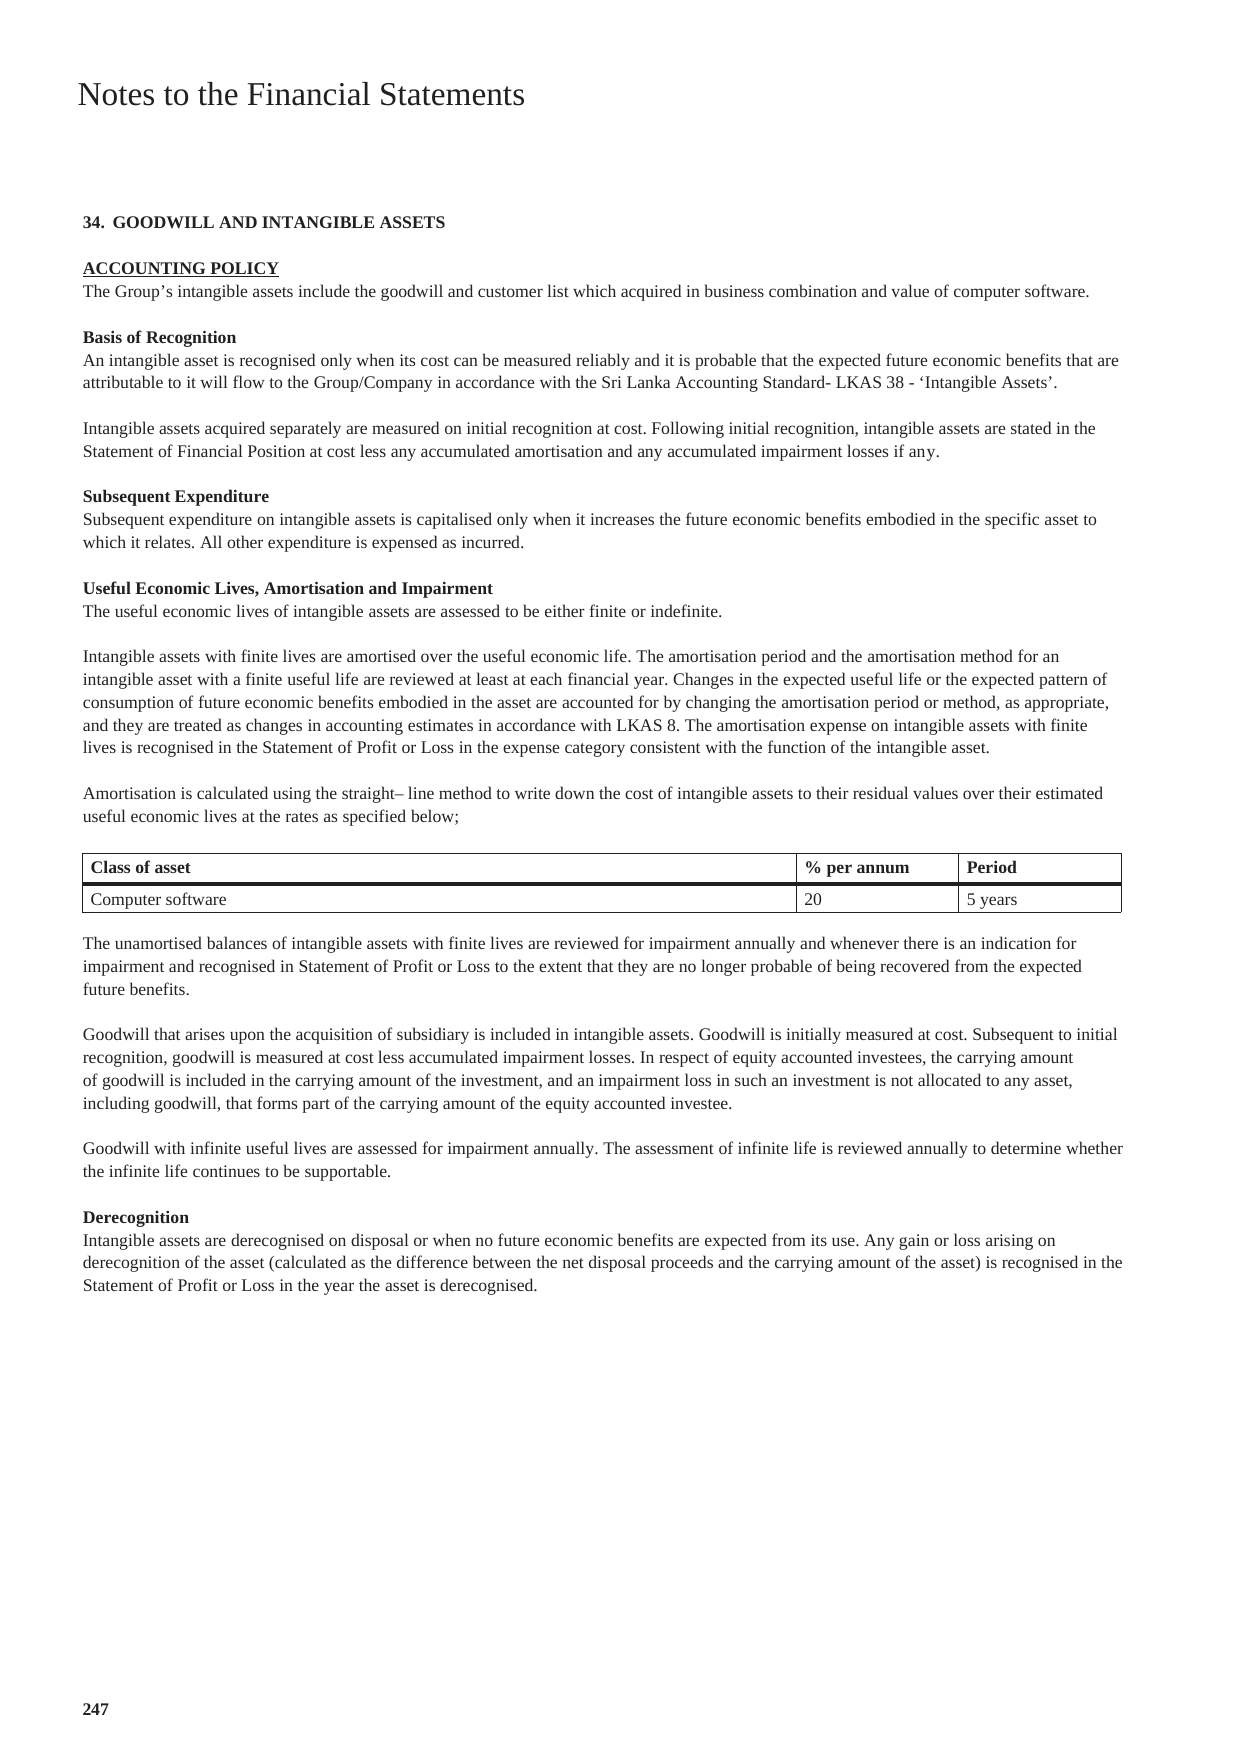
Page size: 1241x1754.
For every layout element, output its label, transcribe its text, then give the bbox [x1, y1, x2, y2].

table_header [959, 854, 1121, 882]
text Intangible assets with finite lives are amortised over the useful economic life. The amortisation period and the amortisation method for an intangible asset with a finite useful life are reviewed at least at each financial year. Changes in the expected useful life or the expected pattern of consumption of future economic benefits embodied in the asset are accounted for by changing the amortisation period or method, as appropriate, and they are treated as changes in accounting estimates in accordance with LKAS 8. The amortisation expense on intangible assets with finite lives is recognised in the Statement of Profit or Loss in the expense category consistent with the function of the intangible asset. [83, 646, 1117, 757]
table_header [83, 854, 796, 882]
text Intangible assets are derecognised on disposal or when no future economic benefits are expected from its use. Any gain or loss arising on derecognition of the asset (calculated as the difference between the net disposal proceeds and the carrying amount of the asset) is recognised in the Statement of Profit or Loss in the year the asset is derecognised. [83, 1229, 1128, 1295]
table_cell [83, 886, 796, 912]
text Intangible assets acquired separately are measured on initial recognition at cost. Following initial recognition, intangible assets are stated in the Statement of Financial Position at cost less any accumulated amortisation and any accumulated impairment losses if any. [83, 418, 1134, 461]
text The unamortised balances of intangible assets with finite lives are reviewed for impairment annually and whenever there is an indication for impairment and recognised in Statement of Profit or Loss to the extent that they are no longer probable of being recovered from the expected future benefits. [83, 933, 1090, 999]
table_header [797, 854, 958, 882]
text Subsequent expenditure on intangible assets is capitalised only when it increases the future economic benefits embodied in the specific asset to which it relates. All other expenditure is expensed as incurred. [83, 509, 1122, 552]
text Goodwill with infinite useful lives are assessed for impairment annually. The assessment of infinite life is reviewed annually to determine whether the infinite life continues to be supportable. [83, 1138, 1134, 1181]
text An intangible asset is recognised only when its cost can be measured reliably and it is probable that the expected future economic benefits that are attributable to it will flow to the Group/Company in accordance with the Sri Lanka Accounting Standard- LKAS 38 - ‘Intangible Assets’. [83, 349, 1122, 392]
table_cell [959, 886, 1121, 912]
text Goodwill that arises upon the acquisition of subsidiary is included in intangible assets. Goodwill is initially measured at cost. Subsequent to initial recognition, goodwill is measured at cost less accumulated impairment losses. In respect of equity accounted investees, the carrying amount [83, 1024, 1123, 1067]
subtitle Useful Economic Lives, Amortisation and Impairment [83, 578, 1134, 598]
subtitle GOODWILL AND INTANGIBLE ASSETS [83, 212, 1134, 232]
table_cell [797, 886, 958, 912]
text The Group’s intangible assets include the goodwill and customer list which acquired in business combination and value of computer software. [83, 281, 1134, 301]
text Amortisation is calculated using the straight– line method to write down the cost of intangible assets to their residual values over their estimated useful economic lives at the rates as specified below; [83, 783, 1110, 826]
text ACCOUNTING POLICY [83, 258, 1134, 278]
subtitle Basis of Recognition [83, 327, 1134, 347]
text of goodwill is included in the carrying amount of the investment, and an impairment loss in such an investment is not allocated to any asset, including goodwill, that forms part of the carrying amount of the equity accounted investee. [83, 1070, 1091, 1113]
text The useful economic lives of intangible assets are assessed to be either finite or indefinite. [83, 600, 1134, 621]
subtitle Derecognition [83, 1207, 1134, 1227]
subtitle Subsequent Expenditure [83, 486, 1134, 507]
